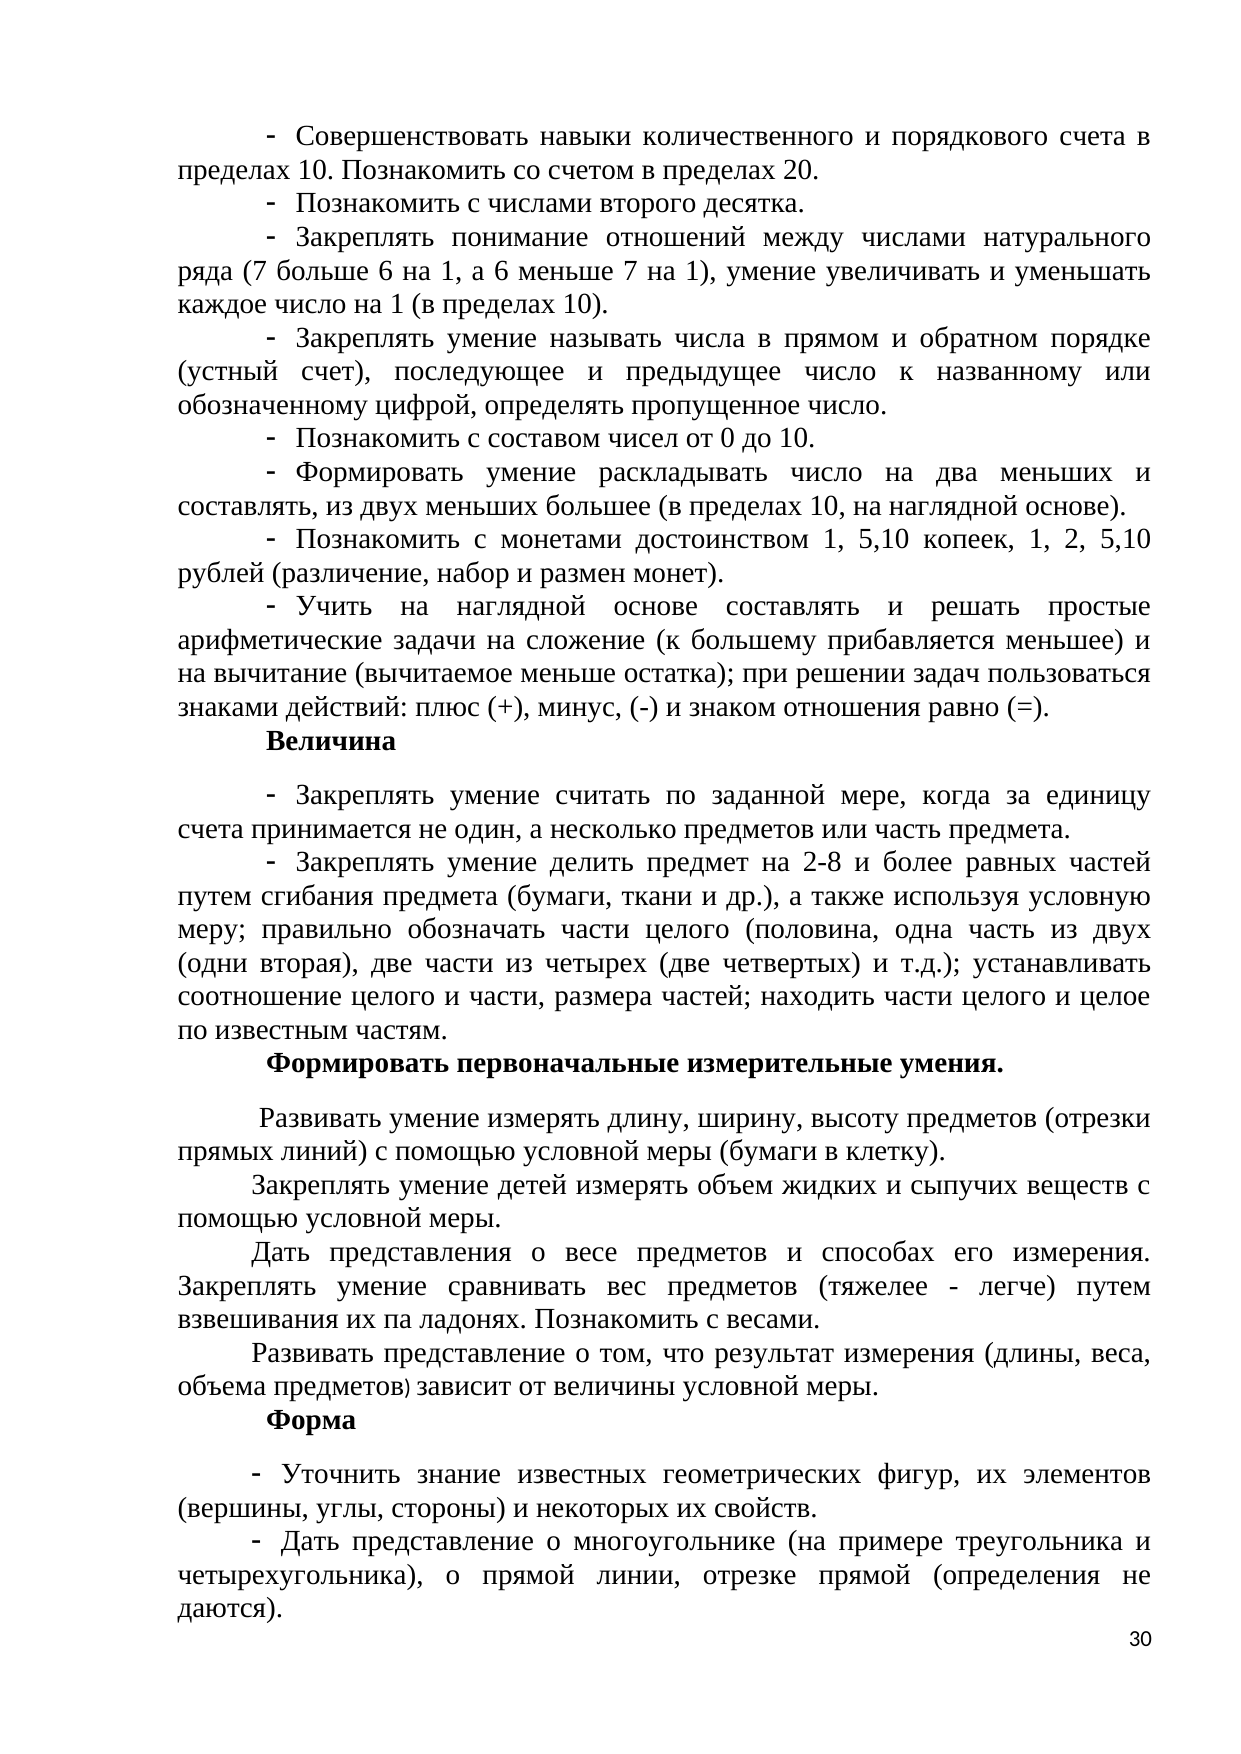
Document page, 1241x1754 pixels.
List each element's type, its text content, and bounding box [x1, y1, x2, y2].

list Познакомить с составом чисел от 0 до 10. [177, 420, 1152, 454]
text Закреплять умение детей измерять объем жидких и сыпучих веществ с помощью условной меры. [177, 1167, 1152, 1234]
list Закреплять умение считать по заданной мере, когда за единицу счета принимается не один, а несколько предметов или часть предмета. [177, 777, 1152, 844]
list Закреплять умение делить предмет на 2-8 и более равных частей путем сгибания предмета (бумаги, ткани и др.), а также используя условную меру; правильно обозначать части целого (половина, одна часть из двух (одни вторая), две части из четырех (две четвертых) и т.д.); устанавливать соотношение целого и части, размера частей; находить части целого и целое по известным частям. [177, 844, 1152, 1046]
text Развивать умение измерять длину, ширину, высоту предметов (отрезки прямых линий) с помощью условной меры (бумаги в клетку). [177, 1100, 1152, 1167]
list Формировать умение раскладывать число на два меньших и составлять, из двух меньших большее (в пределах 10, на наглядной основе). [177, 454, 1152, 521]
list Совершенствовать навыки количественного и порядкового счета в пределах 10. Познакомить со счетом в пределах 20. [177, 118, 1152, 185]
text Форма [177, 1402, 1152, 1435]
list Закреплять понимание отношений между числами натурального ряда (7 больше 6 на 1, а 6 меньше 7 на 1), умение увеличивать и уменьшать каждое число на 1 (в пределах 10). [177, 219, 1152, 320]
list Уточнить знание известных геометрических фигур, их элементов (вершины, углы, стороны) и некоторых их свойств. [177, 1456, 1152, 1523]
list Учить на наглядной основе составлять и решать простые арифметические задачи на сложение (к большему прибавляется меньшее) и на вычитание (вычитаемое меньше остатка); при решении задач пользоваться знаками действий: плюс (+), минус, (-) и знаком отношения равно (=). [177, 588, 1152, 723]
list Закреплять умение называть числа в прямом и обратном порядке (устный счет), последующее и предыдущее число к названному или обозначенному цифрой, определять пропущенное число. [177, 320, 1152, 420]
list Познакомить с числами второго десятка. [177, 185, 1152, 219]
text Дать представления о весе предметов и способах его измерения. Закреплять умение сравнивать вес предметов (тяжелее - легче) путем взвешивания их па ладонях. Познакомить с весами. [177, 1234, 1152, 1335]
text Развивать представление о том, что результат измерения (длины, веса, объема предметов) зависит от величины условной меры. [177, 1335, 1152, 1402]
list Дать представление о многоугольнике (на примере треугольника и четырехугольника), о прямой линии, отрезке прямой (определения не даются). [177, 1523, 1152, 1624]
list Познакомить с монетами достоинством 1, 5,10 копеек, 1, 2, 5,10 рублей (различение, набор и размен монет). [177, 521, 1152, 588]
text Формировать первоначальные измерительные умения. [177, 1046, 1152, 1079]
text Величина [177, 723, 1152, 756]
